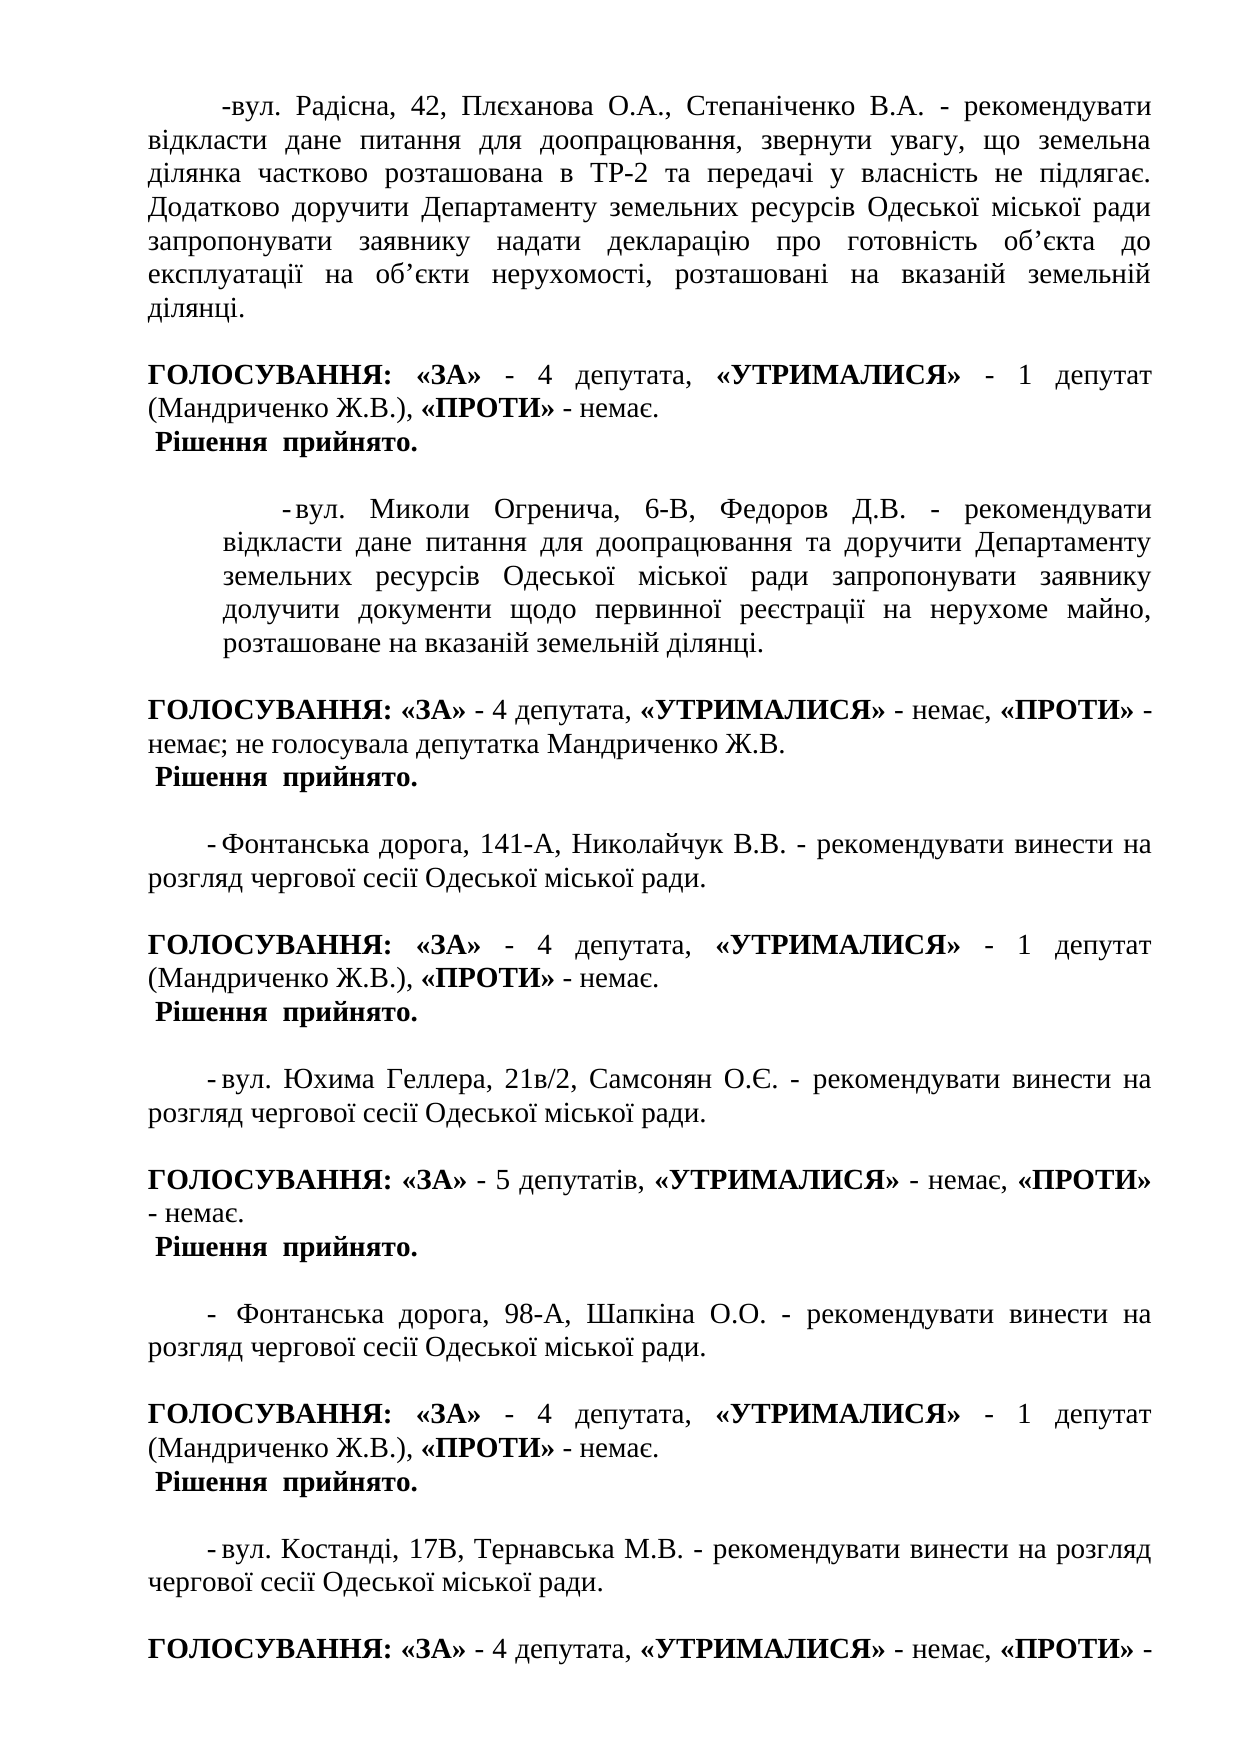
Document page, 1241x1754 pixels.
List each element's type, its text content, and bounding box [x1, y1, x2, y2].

list вул. Миколи Огренича, 6-В, Федоров Д.В. - рекомендувати відкласти дане питання для доопрацювання та доручити Департаменту земельних ресурсів Одеської міської ради запропонувати заявнику долучити документи щодо первинної реєстрації на нерухоме майно, розташоване на вказаній земельній ділянці. [223, 491, 1152, 659]
list Фонтанська дорога, 98-А, Шапкіна О.О. - рекомендувати винести на розгляд чергової сесії Одеської міської ради. [148, 1296, 1152, 1363]
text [148, 1631, 1152, 1665]
text ГОЛОСУВАННЯ: «ЗА» - 4 депутата, «УТРИМАЛИСЯ» - 1 депутат (Мандриченко Ж.В.), «ПРОТИ» - немає. [148, 1397, 1152, 1464]
text ГОЛОСУВАННЯ: «ЗА» - 4 депутата, «УТРИМАЛИСЯ» - немає, «ПРОТИ» - немає; не голосувала депутатка Мандриченко Ж.В. [148, 692, 1152, 759]
list Фонтанська дорога, 141-А, Николайчук В.В. - рекомендувати винести на розгляд чергової сесії Одеської міської ради. [148, 826, 1152, 893]
text Рішення прийнято. [148, 759, 1152, 793]
text Рішення прийнято. [148, 1229, 1152, 1262]
text Рішення прийнято. [148, 1464, 1152, 1497]
list вул. Костанді, 17В, Тернавська М.В. - рекомендувати винести на розгляд чергової сесії Одеської міської ради. [148, 1531, 1152, 1598]
text -вул. Радісна, 42, Плєханова О.А., Степаніченко В.А. - рекомендувати відкласти дане питання для доопрацювання, звернути увагу, що земельна ділянка частково розташована в ТР-2 та передачі у власність не підлягає. Додатково доручити Департаменту земельних ресурсів Одеської міської ради запропонувати заявнику надати декларацію про готовність об’єкта до експлуатації на об’єкти нерухомості, розташовані на вказаній земельній ділянці. [148, 88, 1152, 323]
list вул. Юхима Геллера, 21в/2, Самсонян О.Є. - рекомендувати винести на розгляд чергової сесії Одеської міської ради. [148, 1061, 1152, 1128]
text ГОЛОСУВАННЯ: «ЗА» - 5 депутатів, «УТРИМАЛИСЯ» - немає, «ПРОТИ» - немає. [148, 1162, 1152, 1229]
text ГОЛОСУВАННЯ: «ЗА» - 4 депутата, «УТРИМАЛИСЯ» - 1 депутат (Мандриченко Ж.В.), «ПРОТИ» - немає. [148, 927, 1152, 994]
text Рішення прийнято. [148, 424, 1152, 457]
text Рішення прийнято. [148, 994, 1152, 1028]
text ГОЛОСУВАННЯ: «ЗА» - 4 депутата, «УТРИМАЛИСЯ» - 1 депутат (Мандриченко Ж.В.), «ПРОТИ» - немає. [148, 357, 1152, 424]
